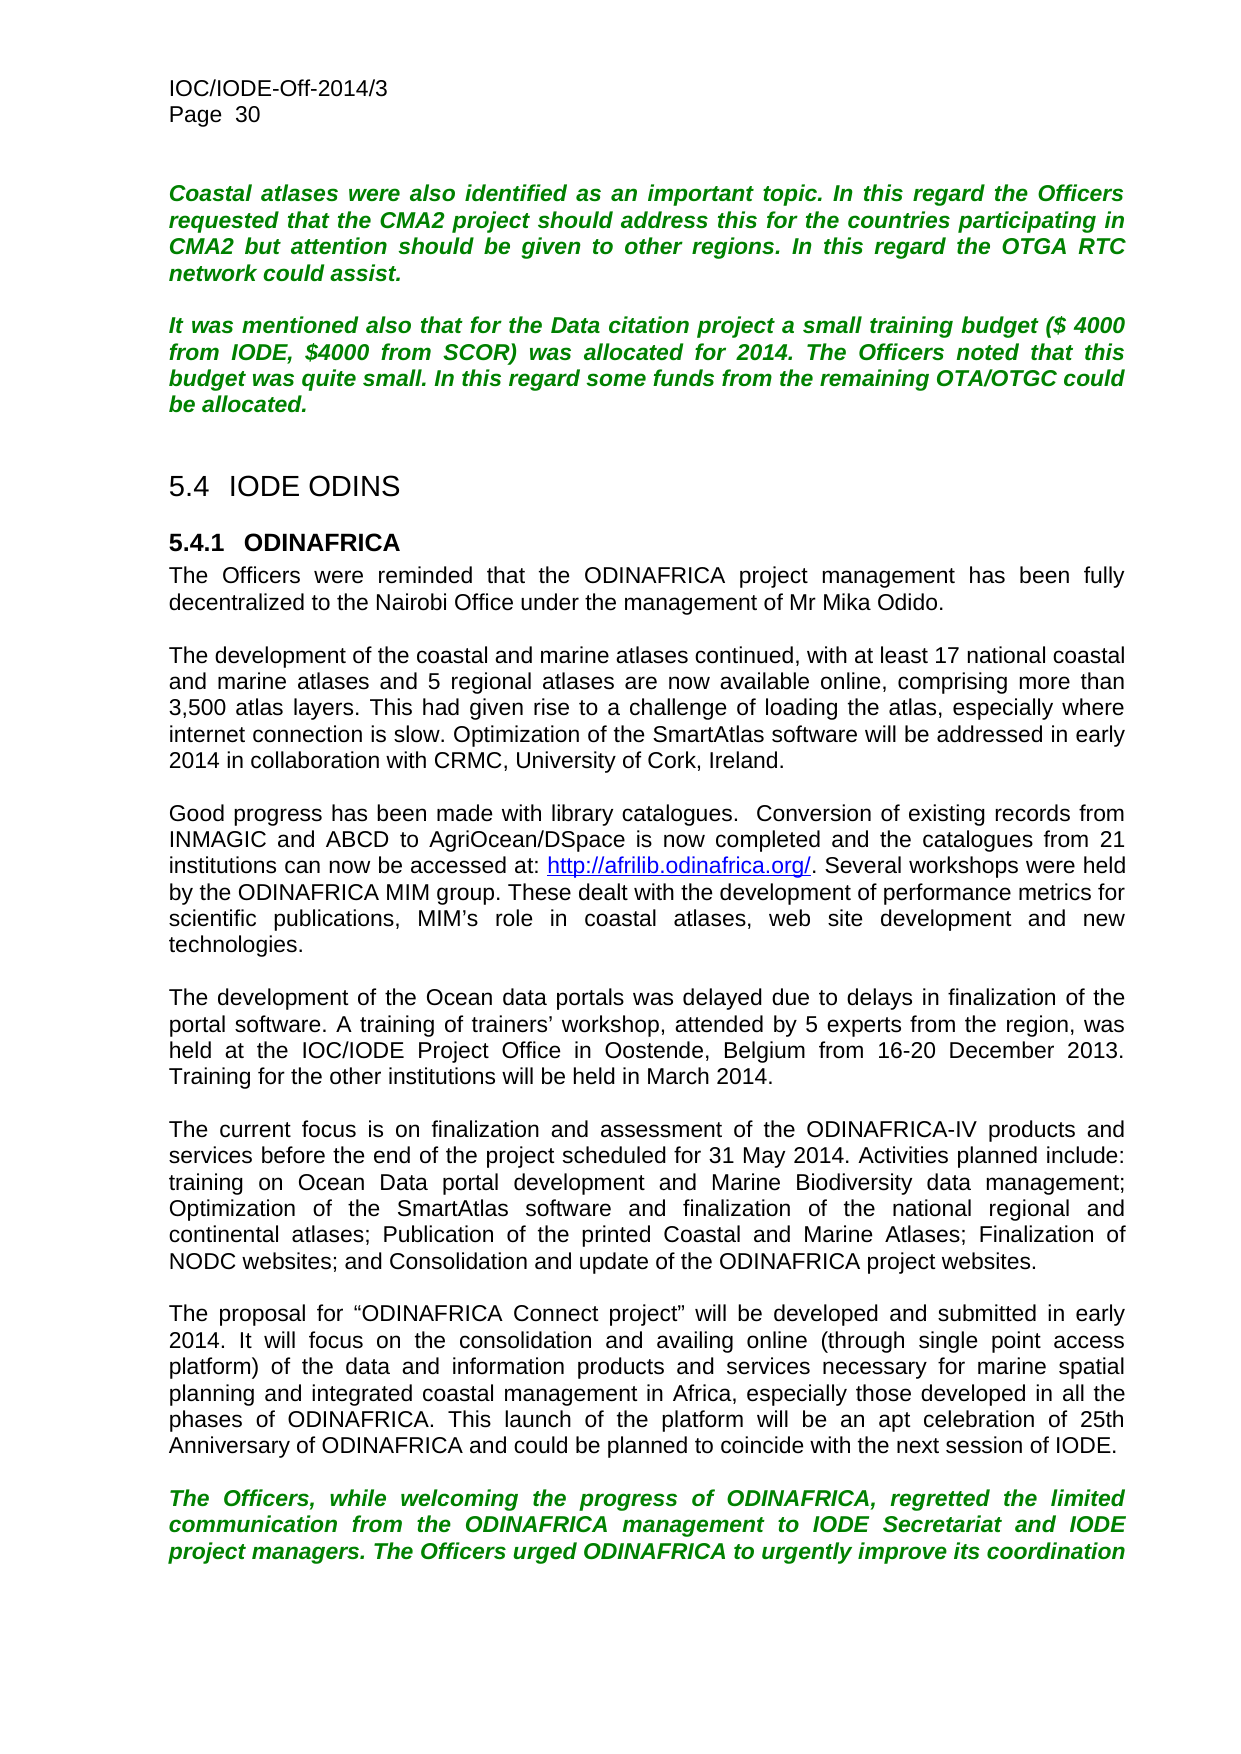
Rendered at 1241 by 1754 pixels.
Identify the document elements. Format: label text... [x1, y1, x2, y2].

text The current focus is on finalization and assessment of the ODINAFRICA-IV products and services before the end of the project scheduled for 31 May 2014. Activities planned include: training on Ocean Data portal development and Marine Biodiversity data management; Optimization of the SmartAtlas software and finalization of the national regional and continental atlases; Publication of the printed Coastal and Marine Atlases; Finalization of NODC websites; and Consolidation and update of the ODINAFRICA project websites. [169, 1116, 1126, 1274]
text It was mentioned also that for the Data citation project a small training budget ($ 4000 from IODE, $4000 from SCOR) was allocated for 2014. The Officers noted that this budget was quite small. In this regard some funds from the remaining OTA/OTGC could be allocated. [169, 312, 1126, 418]
subtitle ODINAFRICA [169, 527, 1126, 556]
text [169, 1485, 1126, 1564]
text The development of the coastal and marine atlases continued, with at least 17 national coastal and marine atlases and 5 regional atlases are now available online, comprising more than 3,500 atlas layers. This had given rise to a challenge of loading the atlas, especially where internet connection is slow. Optimization of the SmartAtlas software will be addressed in early 2014 in collaboration with CRMC, University of Cork, Ireland. [169, 642, 1126, 773]
subtitle IODE ODINS [169, 469, 1126, 502]
text The Officers were reminded that the ODINAFRICA project management has been fully decentralized to the Nairobi Office under the management of Mr Mika Odido. [169, 562, 1126, 615]
text The development of the Ocean data portals was delayed due to delays in finalization of the portal software. A training of trainers’ workshop, attended by 5 experts from the region, was held at the IOC/IODE Project Office in Oostende, Belgium from 16-20 December 2013. Training for the other institutions will be held in March 2014. [169, 984, 1126, 1089]
text Good progress has been made with library catalogues. Conversion of existing records from INMAGIC and ABCD to AgriOcean/DSpace is now completed and the catalogues from 21 institutions can now be accessed at: http://afrilib.odinafrica.org/. Several workshops were held by the ODINAFRICA MIM group. These dealt with the development of performance metrics for scientific publications, MIM’s role in coastal atlases, web site development and new technologies. [169, 800, 1126, 958]
text Coastal atlases were also identified as an important topic. In this regard the Officers requested that the CMA2 project should address this for the countries participating in CMA2 but attention should be given to other regions. In this regard the OTGA RTC network could assist. [169, 180, 1126, 286]
text The proposal for “ODINAFRICA Connect project” will be developed and submitted in early 2014. It will focus on the consolidation and availing online (through single point access platform) of the data and information products and services necessary for marine spatial planning and integrated coastal management in Africa, especially those developed in all the phases of ODINAFRICA. This launch of the platform will be an apt celebration of 25th Anniversary of ODINAFRICA and could be planned to coincide with the next session of IODE. [169, 1300, 1126, 1458]
